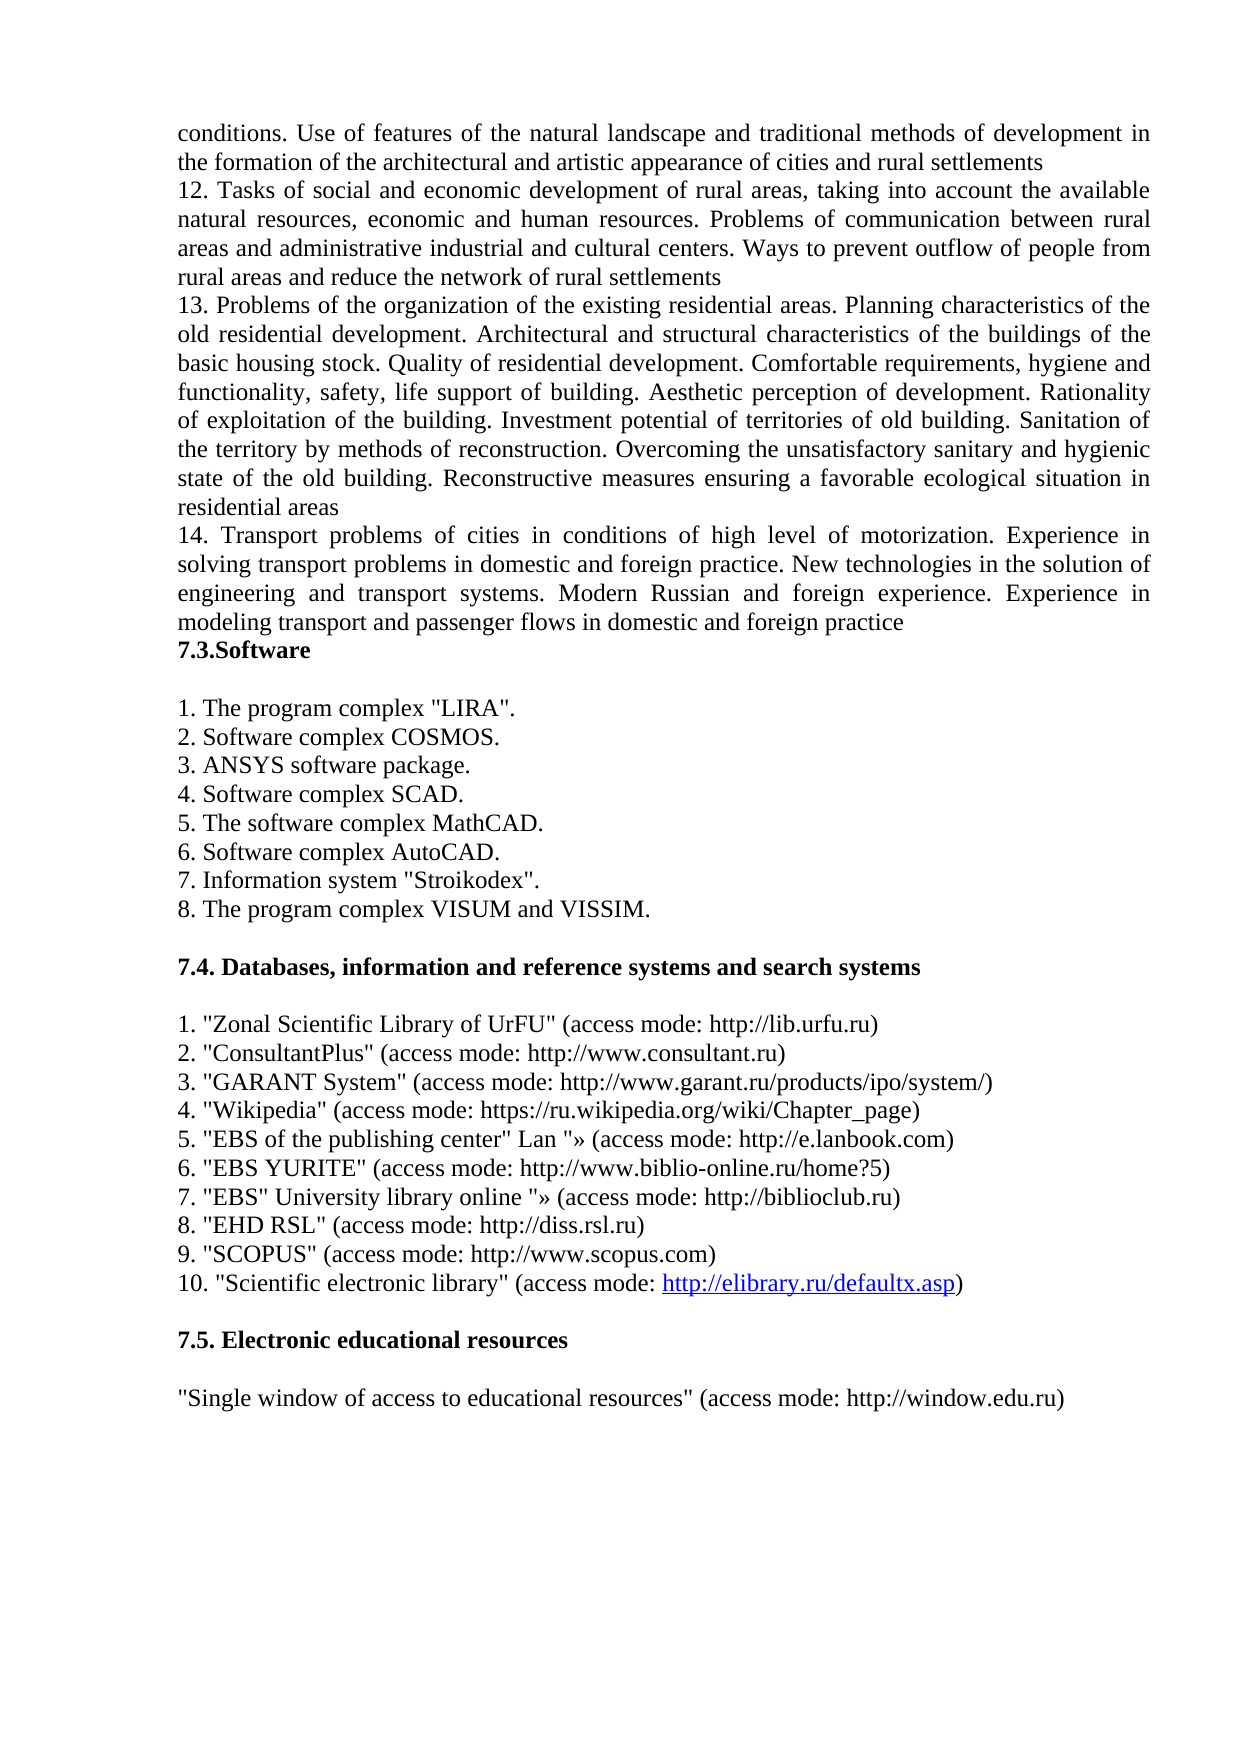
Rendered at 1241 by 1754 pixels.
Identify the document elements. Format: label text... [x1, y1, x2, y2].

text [177, 118, 1152, 176]
text 7.4. Databases, information and reference systems and search systems [177, 952, 1152, 981]
text 5. "EBS of the publishing center" Lan "» (access mode: http://e.lanbook.com) [177, 1124, 1152, 1153]
text 8. "EHD RSL" (access mode: http://diss.rsl.ru) [177, 1211, 1152, 1239]
text 3. ANSYS software package. [177, 751, 1152, 779]
text 6. "EBS YURITE" (access mode: http://www.biblio-online.ru/home?5) [177, 1153, 1152, 1182]
text 14. Transport problems of cities in conditions of high level of motorization. Experience in solving transport problems in domestic and foreign practice. New technologies in the solution of engineering and transport systems. Modern Russian and foreign experience. Experience in modeling transport and passenger flows in domestic and foreign practice [177, 521, 1152, 636]
text 3. "GARANT System" (access mode: http://www.garant.ru/products/ipo/system/) [177, 1067, 1152, 1096]
text 2. "ConsultantPlus" (access mode: http://www.consultant.ru) [177, 1038, 1152, 1067]
text 2. Software complex COSMOS. [177, 722, 1152, 751]
text 1. The program complex "LIRA". [177, 693, 1152, 722]
text "Single window of access to educational resources" (access mode: http://window.edu.ru) [177, 1383, 1152, 1412]
text 7. Information system "Stroikodex". [177, 866, 1152, 894]
text 10. "Scientific electronic library" (access mode: http://elibrary.ru/defaultx.asp) [177, 1268, 1152, 1297]
text 8. The program complex VISUM and VISSIM. [177, 894, 1152, 923]
text 13. Problems of the organization of the existing residential areas. Planning characteristics of the old residential development. Architectural and structural characteristics of the buildings of the basic housing stock. Quality of residential development. Comfortable requirements, hygiene and functionality, safety, life support of building. Aesthetic perception of development. Rationality of exploitation of the building. Investment potential of territories of old building. Sanitation of the territory by methods of reconstruction. Overcoming the unsatisfactory sanitary and hygienic state of the old building. Reconstructive measures ensuring a favorable ecological situation in residential areas [177, 291, 1152, 521]
text 4. Software complex SCAD. [177, 779, 1152, 808]
text 9. "SCOPUS" (access mode: http://www.scopus.com) [177, 1239, 1152, 1268]
text 7. "EBS" University library online "» (access mode: http://biblioclub.ru) [177, 1182, 1152, 1211]
text 1. "Zonal Scientific Library of UrFU" (access mode: http://lib.urfu.ru) [177, 1009, 1152, 1038]
text 5. The software complex MathCAD. [177, 808, 1152, 837]
text 12. Tasks of social and economic development of rural areas, taking into account the available natural resources, economic and human resources. Problems of communication between rural areas and administrative industrial and cultural centers. Ways to prevent outflow of people from rural areas and reduce the network of rural settlements [177, 176, 1152, 291]
text 6. Software complex AutoCAD. [177, 837, 1152, 866]
text 4. "Wikipedia" (access mode: https://ru.wikipedia.org/wiki/Chapter_page) [177, 1096, 1152, 1124]
text 7.3.Software [177, 636, 1152, 664]
text 7.5. Electronic educational resources [177, 1326, 1152, 1354]
